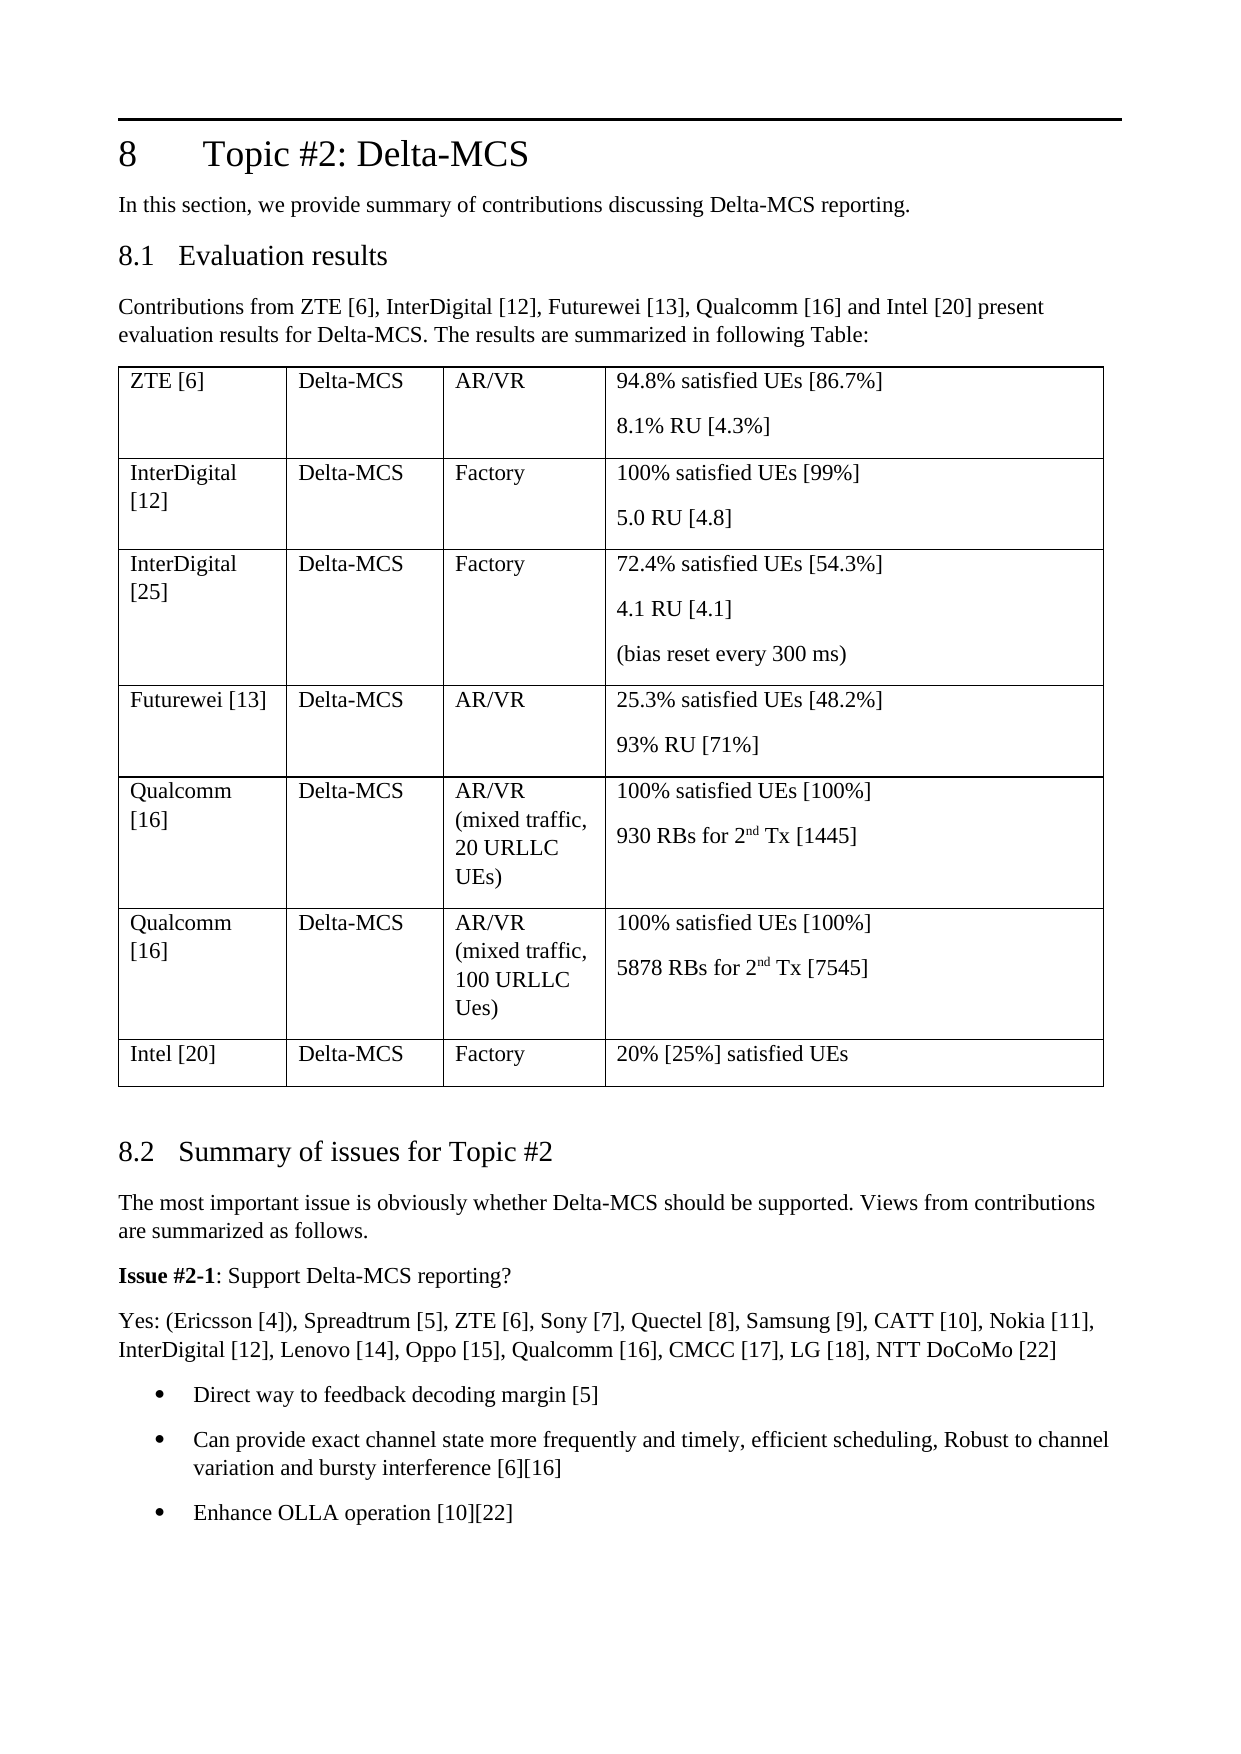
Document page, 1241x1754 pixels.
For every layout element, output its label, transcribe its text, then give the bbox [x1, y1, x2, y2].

table_cell Intel [20] [119, 1040, 286, 1086]
text In this section, we provide summary of contributions discussing Delta-MCS reporting. [118, 191, 1122, 217]
table_cell 20% [25%] satisfied UEs [606, 1040, 1103, 1086]
table_cell 100% satisfied UEs [99%] 5.0 RU [4.8] [606, 459, 1103, 549]
table_cell 100% satisfied UEs [100%] 5878 RBs for 2nd Tx [7545] [606, 909, 1103, 1039]
table_header 94.8% satisfied UEs [86.7%] 8.1% RU [4.3%] [606, 368, 1103, 458]
table_cell Qualcomm [16] [119, 909, 286, 1039]
table_cell Delta-MCS [287, 909, 443, 1039]
table_cell InterDigital [25] [119, 550, 286, 685]
text Yes: (Ericsson [4]), Spreadtrum [5], ZTE [6], Sony [7], Quectel [8], Samsung [9], CATT [10], Nokia [11], InterDigital [12], Lenovo [14], Oppo [15], Qualcomm [16], CMCC [17], LG [18], NTT DoCoMo [22] [118, 1307, 1122, 1362]
table_cell AR/VR (mixed traffic, 20 URLLC UEs) [444, 778, 605, 908]
table_cell Delta-MCS [287, 1040, 443, 1086]
table_cell Futurewei [13] [119, 686, 286, 776]
table_cell InterDigital [12] [119, 459, 286, 549]
text The most important issue is obviously whether Delta-MCS should be supported. Views from contributions are summarized as follows. [118, 1189, 1122, 1243]
table_cell Factory [444, 1040, 605, 1086]
table_cell AR/VR (mixed traffic, 100 URLLC Ues) [444, 909, 605, 1039]
list Enhance OLLA operation [10][22] [156, 1499, 1122, 1526]
table_cell AR/VR [444, 686, 605, 776]
table_cell Factory [444, 550, 605, 685]
list Can provide exact channel state more frequently and timely, efficient scheduling, Robust to channel variation and bursty interference [6][16] [156, 1426, 1122, 1481]
table_cell 72.4% satisfied UEs [54.3%] 4.1 RU [4.1] (bias reset every 300 ms) [606, 550, 1103, 685]
table_cell 100% satisfied UEs [100%] 930 RBs for 2nd Tx [1445] [606, 778, 1103, 908]
subtitle Summary of issues for Topic #2 [118, 1134, 1122, 1167]
text Issue #2-1: Support Delta-MCS reporting? [118, 1262, 1122, 1288]
table_header AR/VR [444, 368, 605, 458]
table_cell Delta-MCS [287, 778, 443, 908]
table_cell Delta-MCS [287, 459, 443, 549]
table_header Delta-MCS [287, 368, 443, 458]
subtitle Evaluation results [118, 238, 1122, 271]
table_cell Qualcomm [16] [119, 778, 286, 908]
list Direct way to feedback decoding margin [5] [156, 1381, 1122, 1407]
text Contributions from ZTE [6], InterDigital [12], Futurewei [13], Qualcomm [16] and Intel [20] present evaluation results for Delta-MCS. The results are summarized in following Table: [118, 293, 1122, 348]
subtitle Topic #2: Delta-MCS [118, 121, 1122, 175]
table_cell Delta-MCS [287, 550, 443, 685]
table_cell Factory [444, 459, 605, 549]
table_cell Delta-MCS [287, 686, 443, 776]
table_cell 25.3% satisfied UEs [48.2%] 93% RU [71%] [606, 686, 1103, 776]
table_header ZTE [6] [119, 368, 286, 458]
